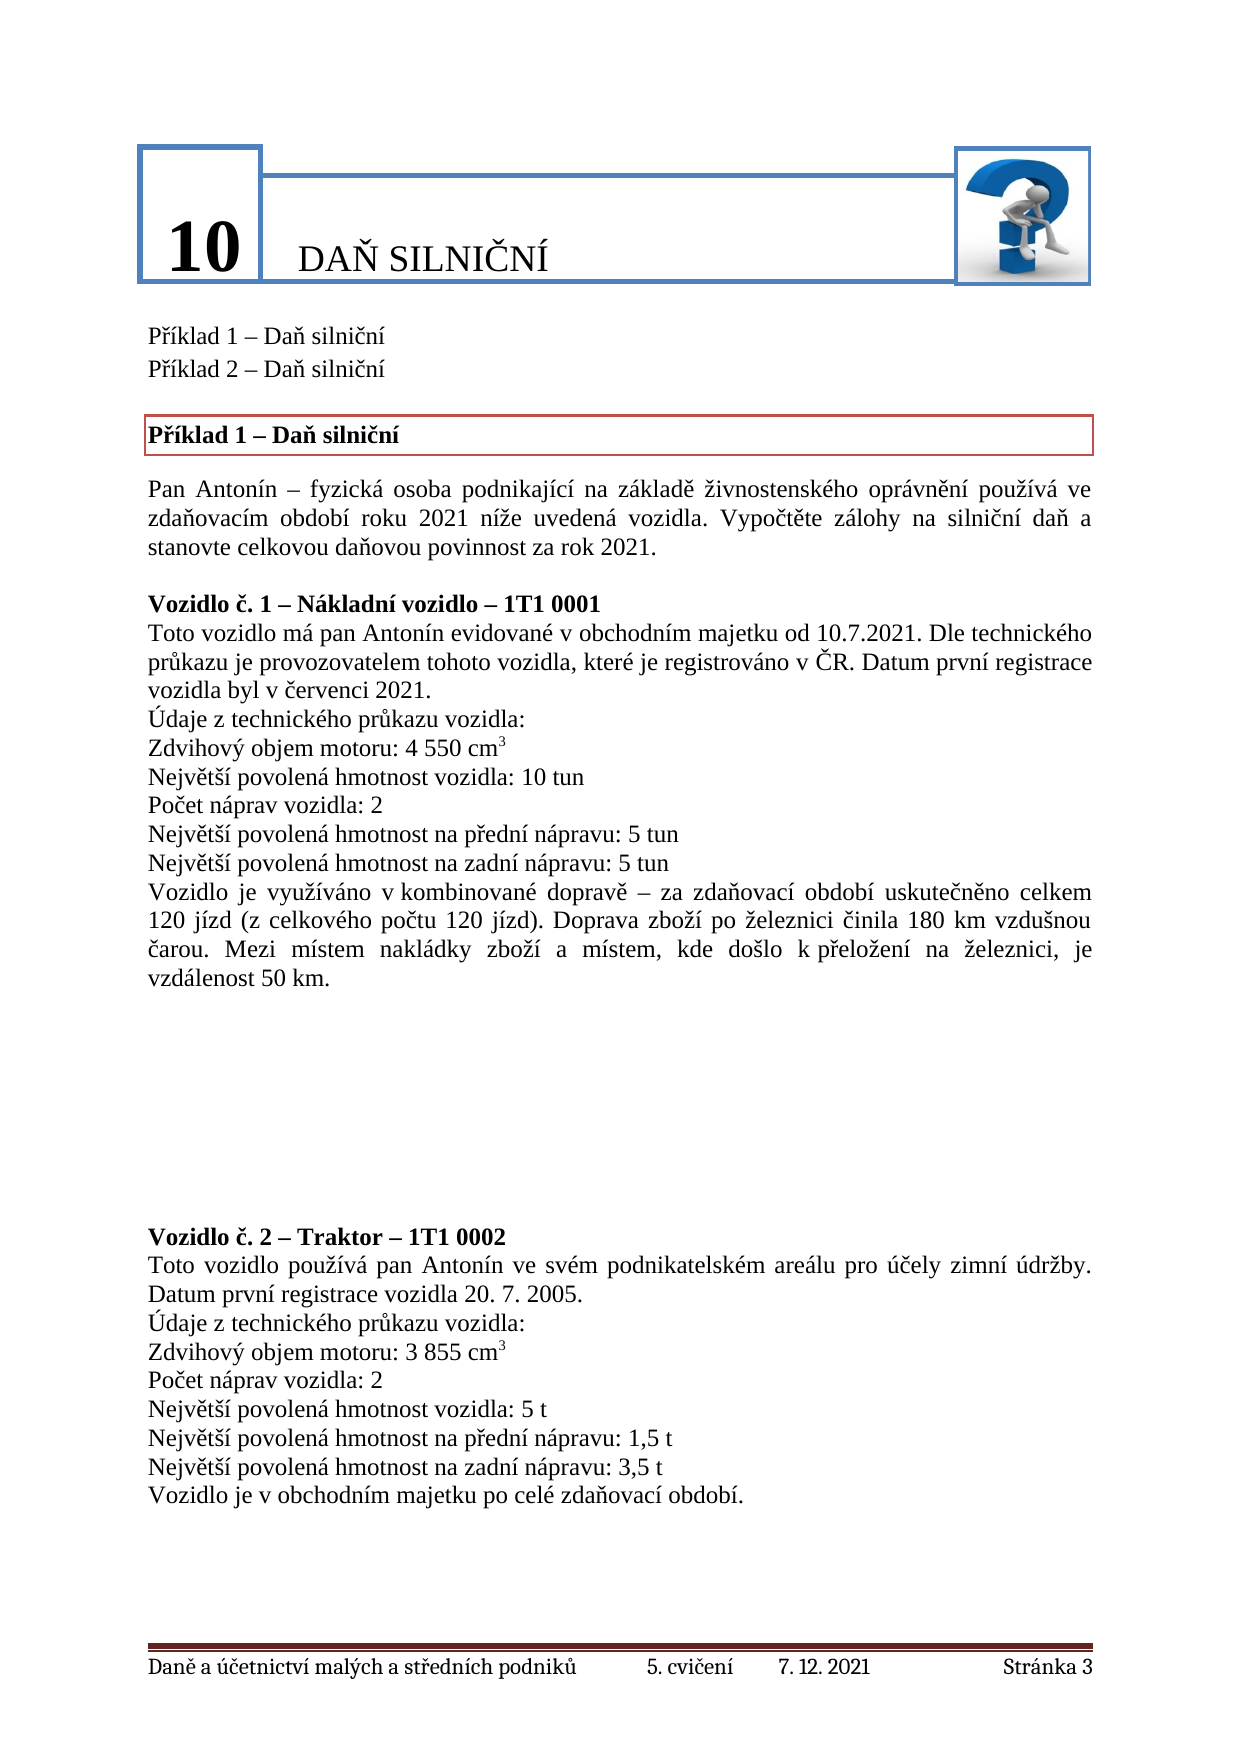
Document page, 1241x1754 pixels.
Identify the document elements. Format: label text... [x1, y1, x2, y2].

text Zdvihový objem motoru: 3 855 cm3 [148, 1337, 1093, 1366]
text Největší povolená hmotnost na přední nápravu: 5 tun [148, 819, 1093, 848]
text Vozidlo je využíváno v kombinované dopravě – za zdaňovací období uskutečněno celkem 120 jízd (z celkového počtu 120 jízd). Doprava zboží po železnici činila 180 km vzdušnou čarou. Mezi místem nakládky zboží a místem, kde došlo k přeložení na železnici, je vzdálenost 50 km. [148, 877, 1093, 992]
text 10 DAŇ SILNIČNÍ [148, 201, 1093, 288]
text Počet náprav vozidla: 2 [148, 791, 1093, 819]
text Největší povolená hmotnost na přední nápravu: 1,5 t [148, 1423, 1093, 1452]
text Pan Antonín – fyzická osoba podnikající na základě živnostenského oprávnění používá ve zdaňovacím období roku 2021 níže uvedená vozidla. Vypočtěte zálohy na silniční daň a stanovte celkovou daňovou povinnost za rok 2021. [148, 474, 1093, 561]
text Vozidlo č. 1 – Nákladní vozidlo – 1T1 0001 [148, 589, 1093, 618]
text Zdvihový objem motoru: 4 550 cm3 [148, 733, 1093, 762]
text Největší povolená hmotnost na zadní nápravu: 5 tun [148, 848, 1093, 877]
text Příklad 1 – Daň silniční [148, 321, 1093, 350]
text Největší povolená hmotnost vozidla: 10 tun [148, 762, 1093, 791]
text Největší povolená hmotnost vozidla: 5 t [148, 1394, 1093, 1423]
text Vozidlo č. 2 – Traktor – 1T1 0002 [148, 1222, 1093, 1251]
text Údaje z technického průkazu vozidla: [148, 704, 1093, 733]
text Vozidlo je v obchodním majetku po celé zdaňovací období. [148, 1481, 1093, 1509]
text Příklad 1 – Daň silniční [148, 421, 1092, 449]
text Údaje z technického průkazu vozidla: [148, 1308, 1093, 1337]
text Toto vozidlo má pan Antonín evidované v obchodním majetku od 10.7.2021. Dle technického průkazu je provozovatelem tohoto vozidla, které je registrováno v ČR. Datum první registrace vozidla byl v červenci 2021. [148, 618, 1093, 704]
text Toto vozidlo používá pan Antonín ve svém podnikatelském areálu pro účely zimní údržby. Datum první registrace vozidla 20. 7. 2005. [148, 1251, 1093, 1308]
text Příklad 2 – Daň silniční [148, 354, 1093, 383]
picture [958, 151, 1089, 282]
text Největší povolená hmotnost na zadní nápravu: 3,5 t [148, 1452, 1093, 1481]
text Počet náprav vozidla: 2 [148, 1366, 1093, 1394]
